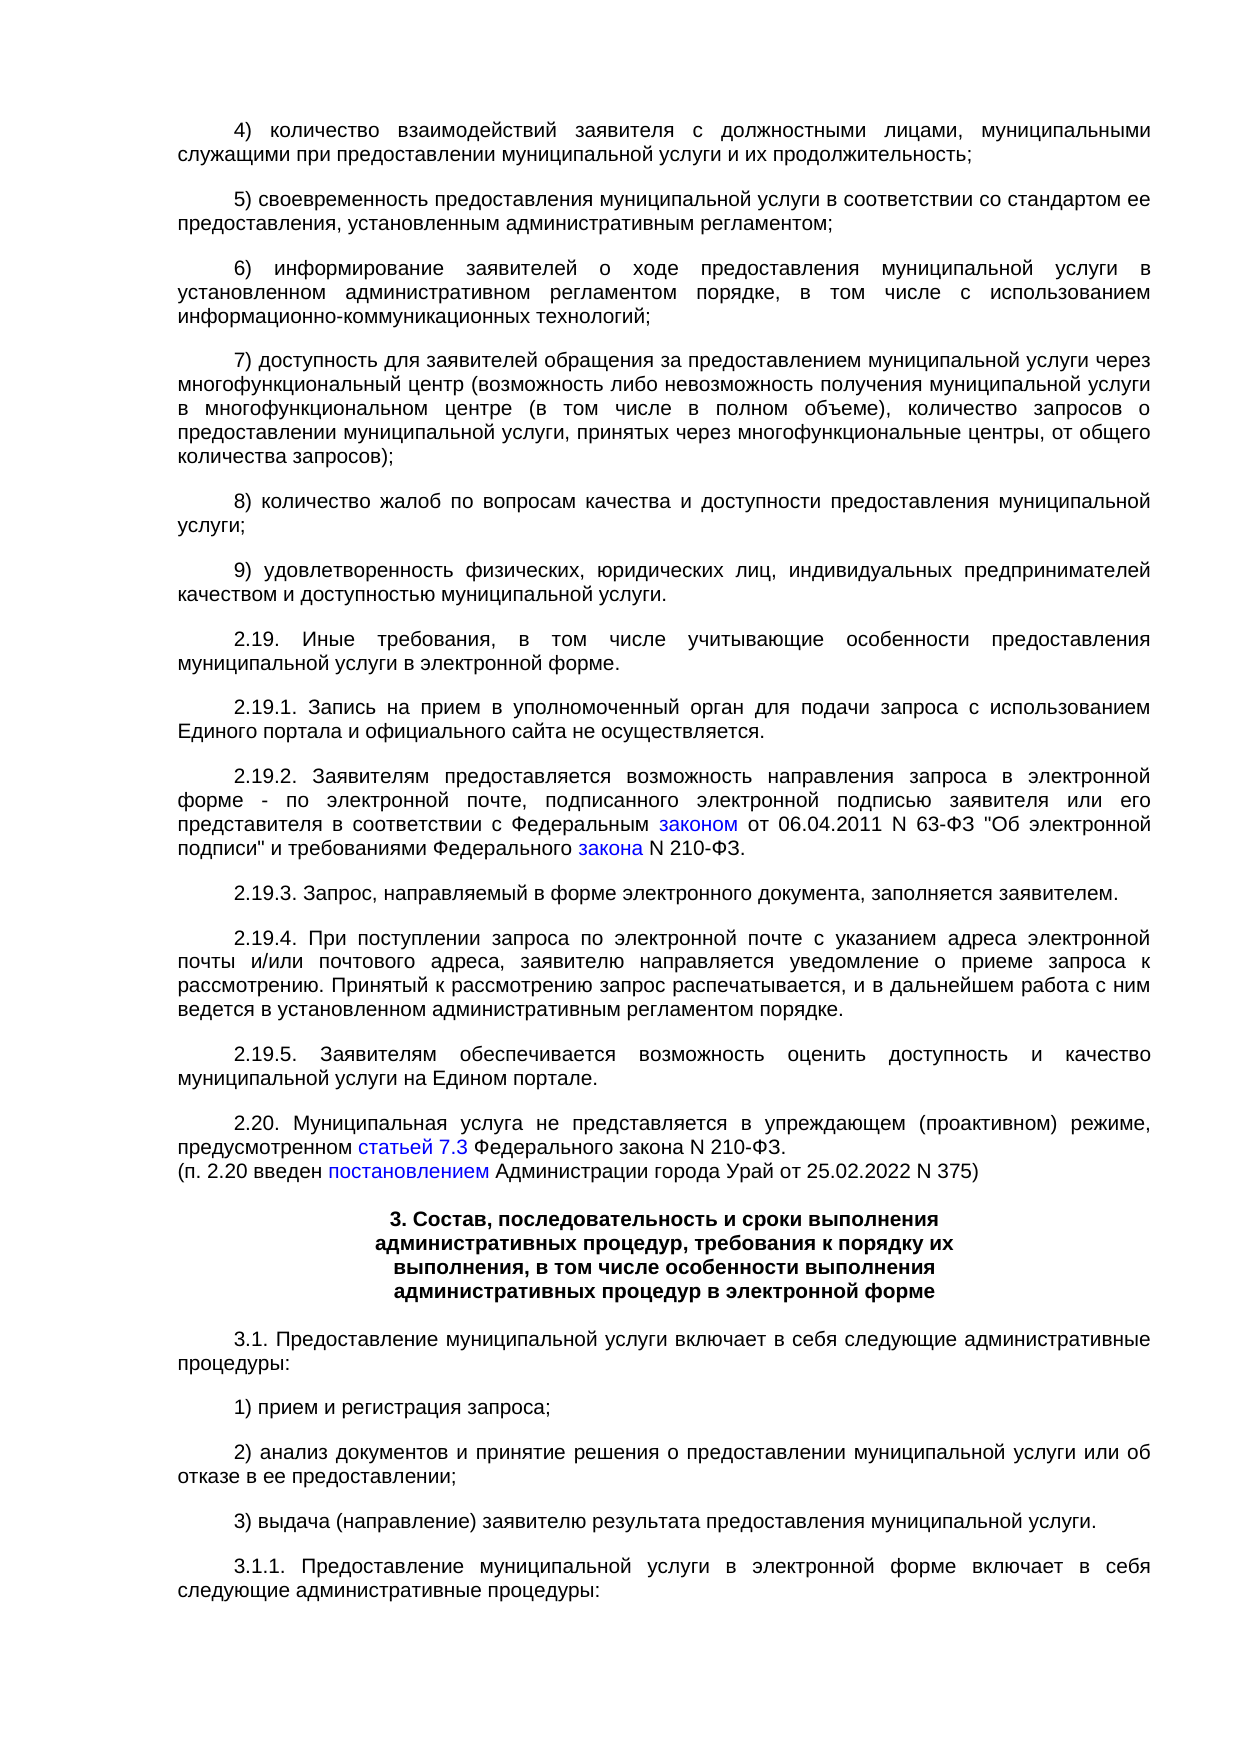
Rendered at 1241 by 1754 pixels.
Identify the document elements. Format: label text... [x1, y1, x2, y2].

text 8) количество жалоб по вопросам качества и доступности предоставления муниципальной услуги; [177, 489, 1152, 537]
text 3) выдача (направление) заявителю результата предоставления муниципальной услуги. [177, 1509, 1152, 1533]
text 2) анализ документов и принятие решения о предоставлении муниципальной услуги или об отказе в ее предоставлении; [177, 1440, 1152, 1488]
text 3.1. Предоставление муниципальной услуги включает в себя следующие административные процедуры: [177, 1326, 1152, 1374]
text 2.19.1. Запись на прием в уполномоченный орган для подачи запроса с использованием Единого портала и официального сайта не осуществляется. [177, 695, 1152, 743]
title административных процедур, требования к порядку их [177, 1231, 1152, 1254]
text 9) удовлетворенность физических, юридических лиц, индивидуальных предпринимателей качеством и доступностью муниципальной услуги. [177, 558, 1152, 606]
text 2.20. Муниципальная услуга не представляется в упреждающем (проактивном) режиме, предусмотренном статьей 7.3 Федерального закона N 210-ФЗ. [177, 1111, 1152, 1159]
title административных процедур в электронной форме [177, 1278, 1152, 1302]
text 2.19.3. Запрос, направляемый в форме электронного документа, заполняется заявителем. [177, 881, 1152, 904]
text 2.19.4. При поступлении запроса по электронной почте с указанием адреса электронной почты и/или почтового адреса, заявителю направляется уведомление о приеме запроса к рассмотрению. Принятый к рассмотрению запрос распечатывается, и в дальнейшем работа с ним ведется в установленном административным регламентом порядке. [177, 925, 1152, 1021]
text 2.19.2. Заявителям предоставляется возможность направления запроса в электронной форме - по электронной почте, подписанного электронной подписью заявителя или его представителя в соответствии с Федеральным законом от 06.04.2011 N 63-ФЗ "Об электронной подписи" и требованиями Федерального закона N 210-ФЗ. [177, 764, 1152, 860]
text 4) количество взаимодействий заявителя с должностными лицами, муниципальными служащими при предоставлении муниципальной услуги и их продолжительность; [177, 118, 1152, 166]
title выполнения, в том числе особенности выполнения [177, 1254, 1152, 1278]
text 6) информирование заявителей о ходе предоставления муниципальной услуги в установленном административном регламентом порядке, в том числе с использованием информационно-коммуникационных технологий; [177, 256, 1152, 327]
title 3. Состав, последовательность и сроки выполнения [177, 1207, 1152, 1231]
text 5) своевременность предоставления муниципальной услуги в соответствии со стандартом ее предоставления, установленным административным регламентом; [177, 187, 1152, 235]
text 2.19.5. Заявителям обеспечивается возможность оценить доступность и качество муниципальной услуги на Едином портале. [177, 1042, 1152, 1090]
text (п. 2.20 введен постановлением Администрации города Урай от 25.02.2022 N 375) [177, 1159, 1152, 1183]
text 1) прием и регистрация запроса; [177, 1395, 1152, 1419]
text 7) доступность для заявителей обращения за предоставлением муниципальной услуги через многофункциональный центр (возможность либо невозможность получения муниципальной услуги в многофункциональном центре (в том числе в полном объеме), количество запросов о предоставлении муниципальной услуги, принятых через многофункциональные центры, от общего количества запросов); [177, 348, 1152, 468]
text 2.19. Иные требования, в том числе учитывающие особенности предоставления муниципальной услуги в электронной форме. [177, 626, 1152, 674]
text 3.1.1. Предоставление муниципальной услуги в электронной форме включает в себя следующие административные процедуры: [177, 1553, 1152, 1601]
